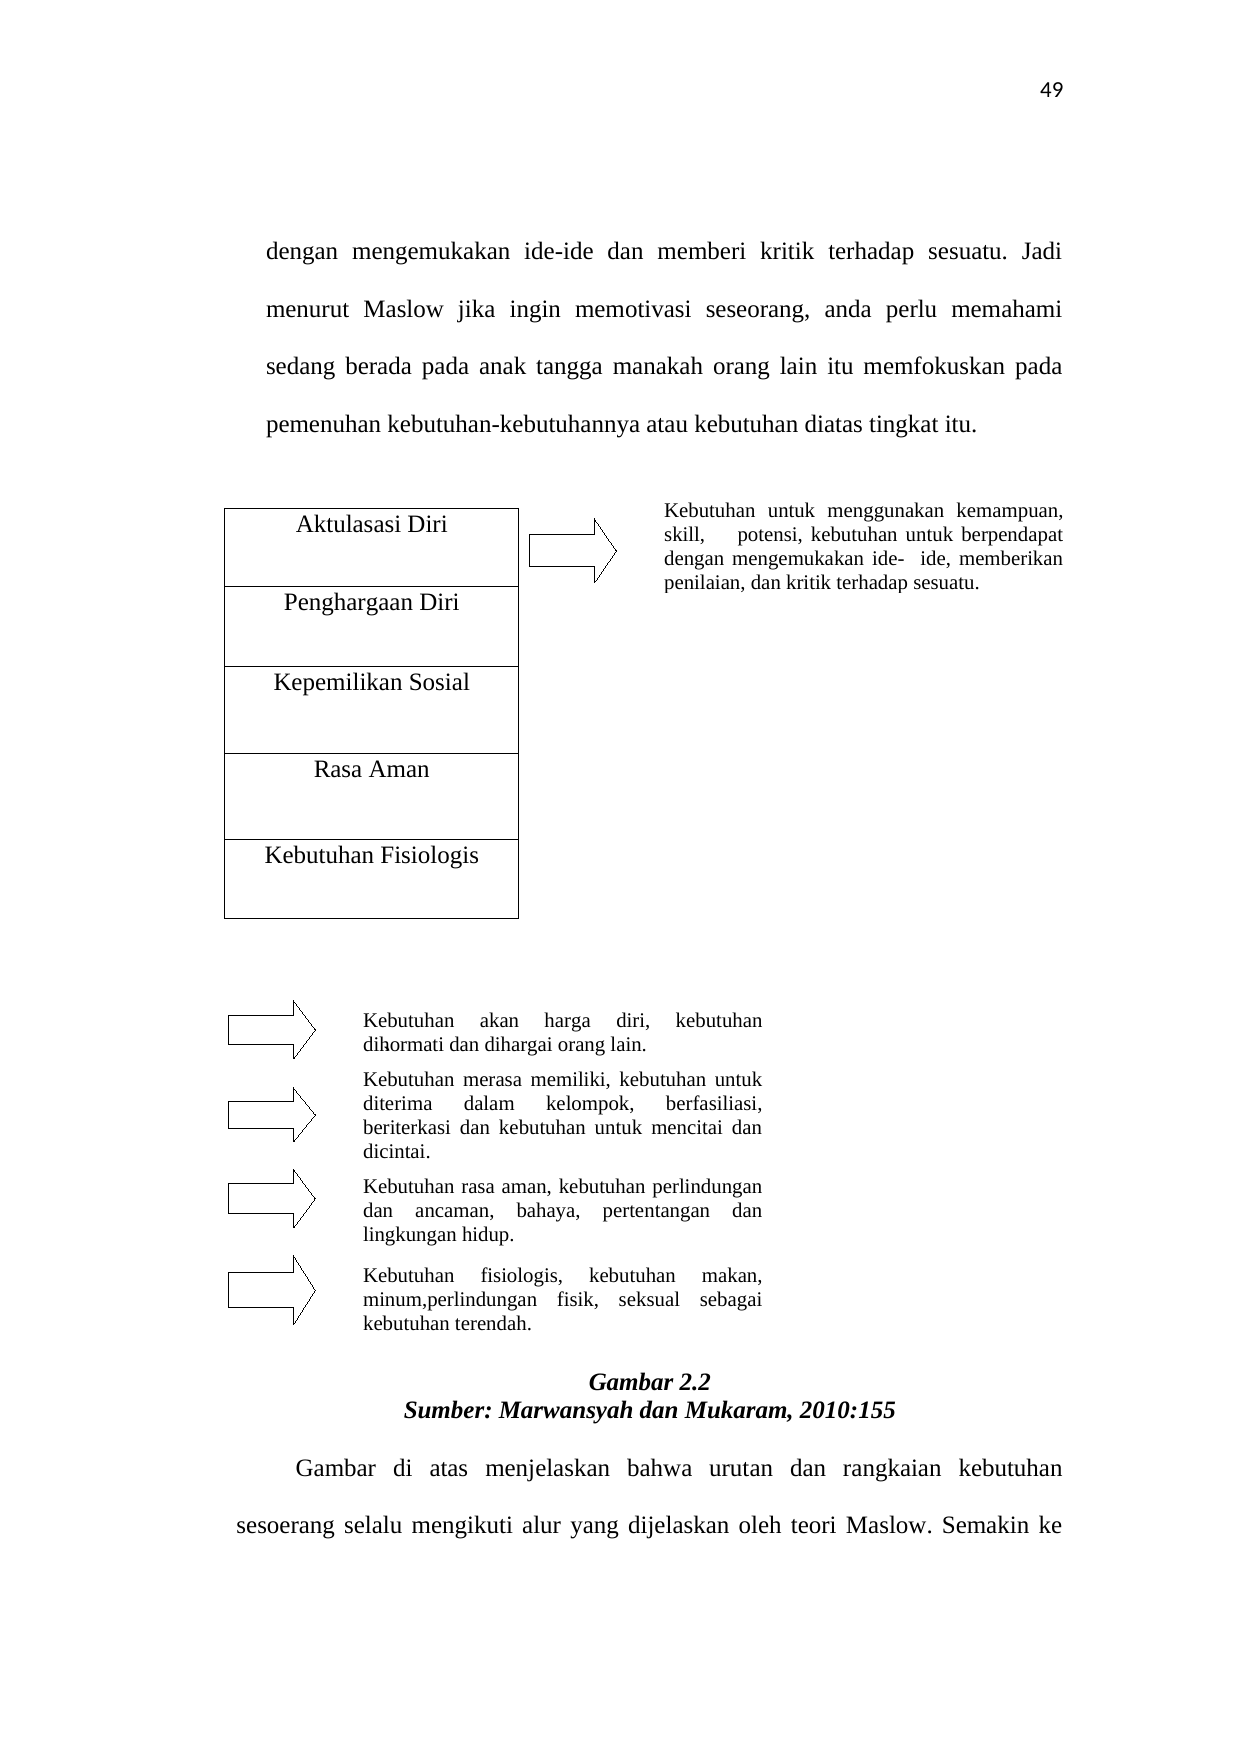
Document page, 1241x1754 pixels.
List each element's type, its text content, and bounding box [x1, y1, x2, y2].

table_cell Rasa Aman [225, 754, 518, 839]
text ` [236, 1041, 1063, 1070]
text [236, 1453, 1063, 1539]
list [266, 236, 1063, 437]
text Sumber: Marwansyah dan Mukaram, 2010:155 [236, 1395, 1063, 1424]
table_cell Kebutuhan Fisiologis [225, 840, 518, 918]
table_header Aktulasasi Diri [225, 509, 518, 586]
text Gambar 2.2 [236, 1367, 1063, 1395]
table_cell Kepemilikan Sosial [225, 667, 518, 753]
table_cell Penghargaan Diri [225, 587, 518, 666]
